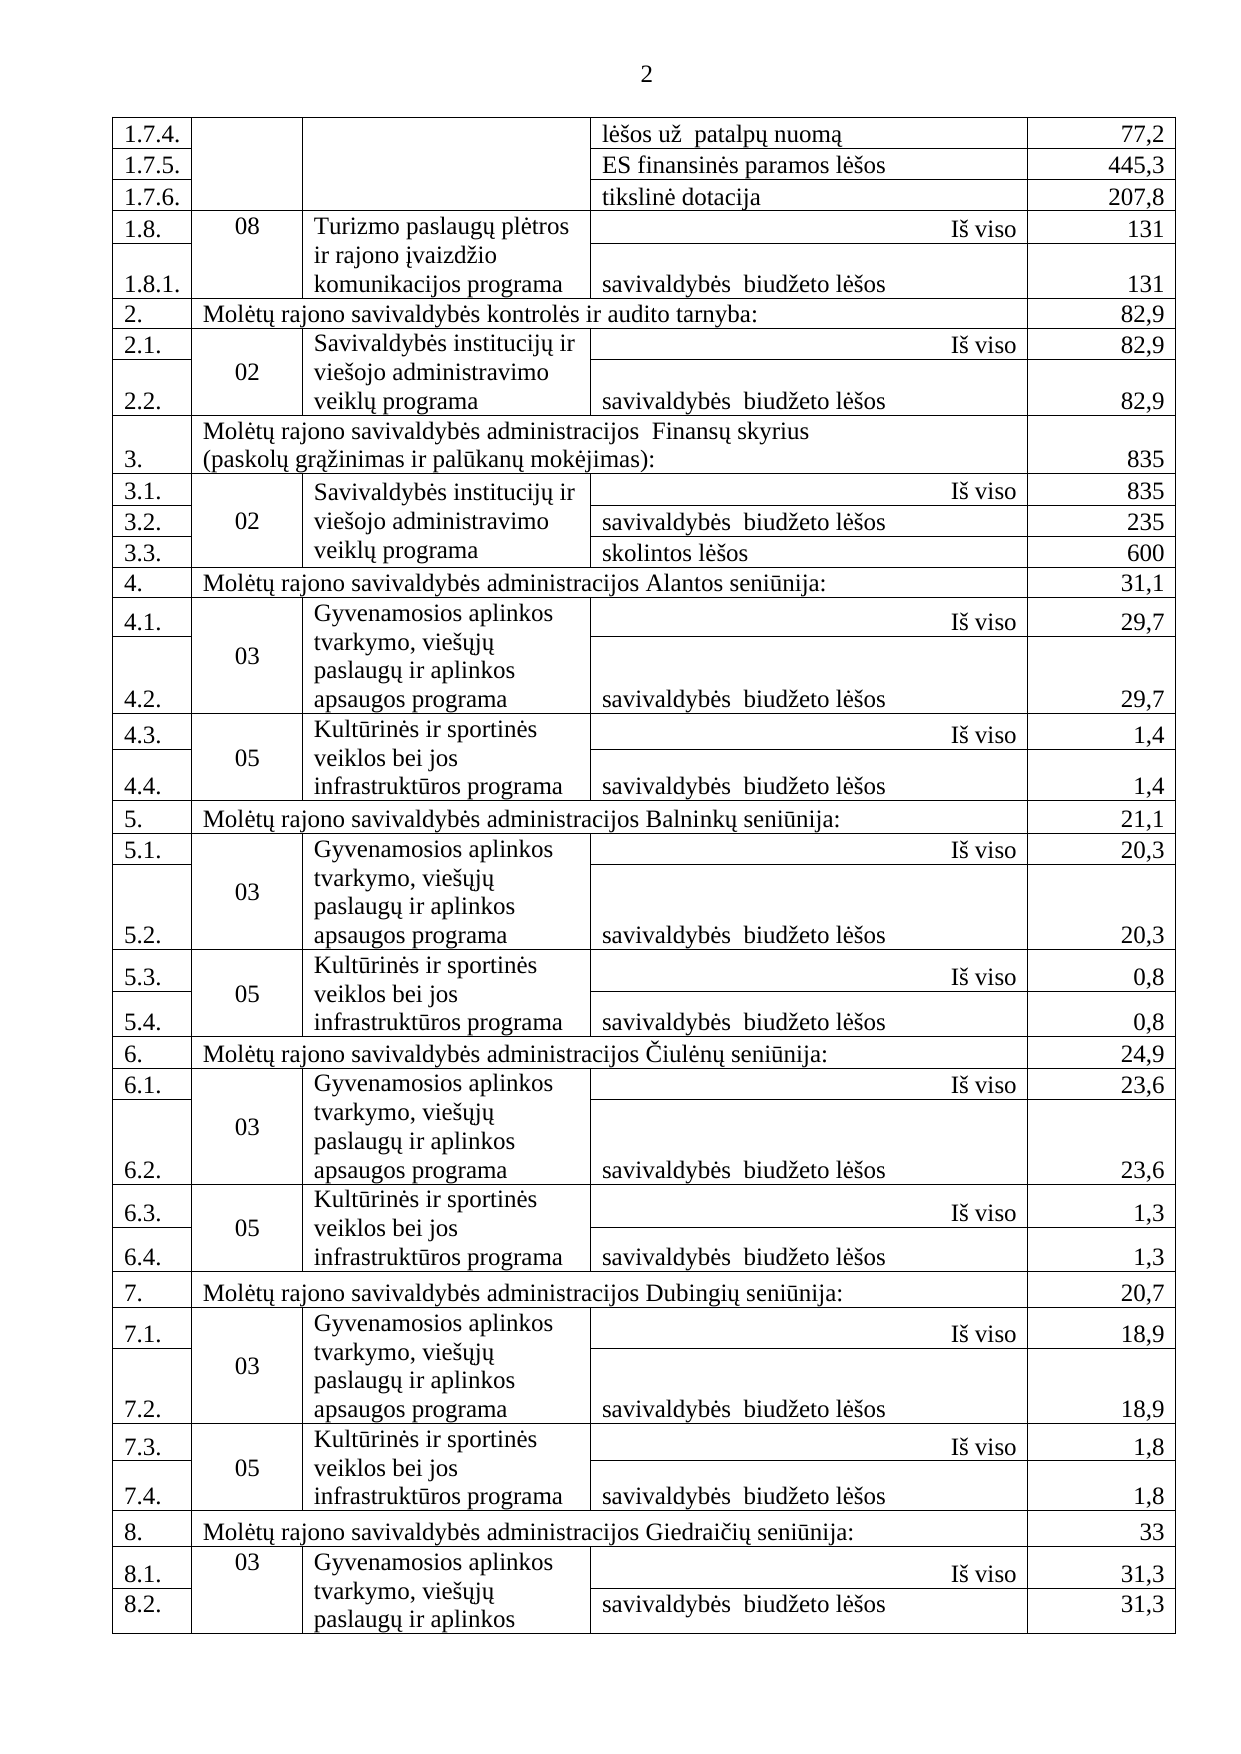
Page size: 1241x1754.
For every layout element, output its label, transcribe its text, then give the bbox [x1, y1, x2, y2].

table_cell savivaldybės biudžeto lėšos [591, 506, 1027, 536]
table_cell 835 [1028, 474, 1175, 504]
table_cell Iš viso [591, 950, 1027, 991]
table_cell 82,9 [1028, 360, 1175, 415]
table_cell 6.1. [113, 1069, 191, 1099]
table_cell Kultūrinės ir sportinės veiklos bei jos infrastruktūros programa [303, 1424, 590, 1510]
table_cell Iš viso [591, 1185, 1027, 1227]
table_cell 131 [1028, 211, 1175, 243]
table_cell 3. [113, 416, 191, 473]
table_cell Iš viso [591, 834, 1027, 864]
table_cell 2. [113, 299, 191, 327]
table_cell 5.2. [113, 865, 191, 949]
table_cell Iš viso [591, 211, 1027, 243]
table_cell 6.4. [113, 1228, 191, 1271]
table_cell Iš viso [591, 474, 1027, 504]
table_cell savivaldybės biudžeto lėšos [591, 1349, 1027, 1423]
table_cell 4.4. [113, 750, 191, 800]
table_cell 6.3. [113, 1185, 191, 1227]
table_cell lėšos už patalpų nuomą [591, 118, 1027, 148]
table_cell 8. [113, 1511, 191, 1546]
table_cell savivaldybės biudžeto lėšos [591, 244, 1027, 298]
table_cell 20,3 [1028, 834, 1175, 864]
table_cell 1,4 [1028, 750, 1175, 800]
table_cell 1,3 [1028, 1185, 1175, 1227]
table_cell Kultūrinės ir sportinės veiklos bei jos infrastruktūros programa [303, 950, 590, 1036]
table_cell 23,6 [1028, 1100, 1175, 1183]
table_cell savivaldybės biudžeto lėšos [591, 1100, 1027, 1183]
table_cell 20,7 [1028, 1272, 1175, 1307]
table_cell Molėtų rajono savivaldybės administracijos Alantos seniūnija: [192, 568, 1027, 597]
table_cell 0,8 [1028, 950, 1175, 991]
table_cell Molėtų rajono savivaldybės administracijos Dubingių seniūnija: [192, 1272, 1027, 1307]
table_cell Iš viso [591, 1424, 1027, 1460]
table_cell 4.1. [113, 598, 191, 636]
table_cell 2.2. [113, 360, 191, 415]
table_cell Gyvenamosios aplinkos tvarkymo, viešųjų paslaugų ir aplinkos apsaugos programa [303, 834, 590, 949]
table_cell 5.3. [113, 950, 191, 991]
table_cell 05 [192, 950, 302, 1036]
table_cell 82,9 [1028, 299, 1175, 327]
table_cell 77,2 [1028, 118, 1175, 148]
table_cell 0,8 [1028, 992, 1175, 1036]
table_cell 03 [192, 598, 302, 713]
table_cell Iš viso [591, 714, 1027, 749]
table_cell 600 [1028, 537, 1175, 567]
table_cell 8.2. [113, 1589, 191, 1633]
table_cell 8.1. [113, 1547, 191, 1588]
table_cell 31,3 [1028, 1589, 1175, 1633]
table_cell 29,7 [1028, 598, 1175, 636]
table_cell savivaldybės biudžeto lėšos [591, 360, 1027, 415]
table_cell Iš viso [591, 329, 1027, 359]
table_cell tikslinė dotacija [591, 180, 1027, 210]
table_cell 03 [192, 1069, 302, 1183]
table_cell 03 [192, 1547, 302, 1633]
table_cell 1,4 [1028, 714, 1175, 749]
table_cell 5. [113, 801, 191, 833]
table_cell 21,1 [1028, 801, 1175, 833]
table_cell Kultūrinės ir sportinės veiklos bei jos infrastruktūros programa [303, 1185, 590, 1271]
table_cell 7.1. [113, 1308, 191, 1347]
table_cell Kultūrinės ir sportinės veiklos bei jos infrastruktūros programa [303, 714, 590, 800]
table_cell 7.3. [113, 1424, 191, 1460]
table_cell Gyvenamosios aplinkos tvarkymo, viešųjų paslaugų ir aplinkos apsaugos programa [303, 1547, 590, 1633]
table_cell 1,3 [1028, 1228, 1175, 1271]
table_cell savivaldybės biudžeto lėšos [591, 750, 1027, 800]
table_cell 1.7.6. [113, 180, 191, 210]
table_cell Gyvenamosios aplinkos tvarkymo, viešųjų paslaugų ir aplinkos apsaugos programa [303, 1308, 590, 1423]
table_cell 05 [192, 1424, 302, 1510]
table_cell savivaldybės biudžeto lėšos [591, 992, 1027, 1036]
table_cell 82,9 [1028, 329, 1175, 359]
table_cell 6.2. [113, 1100, 191, 1183]
table_cell 3.3. [113, 537, 191, 567]
table_cell 05 [192, 1185, 302, 1271]
table_cell 03 [192, 1308, 302, 1423]
table_cell Iš viso [591, 1547, 1027, 1588]
table_cell 1.7.4. [113, 118, 191, 148]
table_cell 1.8.1. [113, 244, 191, 298]
table_cell Savivaldybės institucijų ir viešojo administravimo veiklų programa [303, 474, 590, 567]
table_cell 02 [192, 474, 302, 567]
table_cell 3.1. [113, 474, 191, 504]
table_cell 31,1 [1028, 568, 1175, 597]
table_cell 08 [192, 211, 302, 298]
table_cell 835 [1028, 416, 1175, 473]
table_cell 7.4. [113, 1461, 191, 1510]
table_cell Molėtų rajono savivaldybės kontrolės ir audito tarnyba: [192, 299, 1027, 327]
table_cell 4.2. [113, 637, 191, 713]
table_cell 31,3 [1028, 1547, 1175, 1588]
table_cell 18,9 [1028, 1349, 1175, 1423]
table_cell 7. [113, 1272, 191, 1307]
table_cell 1,8 [1028, 1424, 1175, 1460]
table_cell savivaldybės biudžeto lėšos [591, 865, 1027, 949]
table_cell 1.7.5. [113, 149, 191, 179]
table_cell 207,8 [1028, 180, 1175, 210]
table_cell 4.3. [113, 714, 191, 749]
table_cell 235 [1028, 506, 1175, 536]
table_cell Molėtų rajono savivaldybės administracijos Giedraičių seniūnija: [192, 1511, 1027, 1546]
table_cell ES finansinės paramos lėšos [591, 149, 1027, 179]
table_cell 3.2. [113, 506, 191, 536]
table_cell 33 [1028, 1511, 1175, 1546]
table_cell 03 [192, 834, 302, 949]
table_cell 05 [192, 714, 302, 800]
table_cell 5.1. [113, 834, 191, 864]
table_cell 5.4. [113, 992, 191, 1036]
table_cell Turizmo paslaugų plėtros ir rajono įvaizdžio komunikacijos programa [303, 211, 590, 298]
table_cell 4. [113, 568, 191, 597]
table_cell 1,8 [1028, 1461, 1175, 1510]
table_cell Gyvenamosios aplinkos tvarkymo, viešųjų paslaugų ir aplinkos apsaugos programa [303, 1069, 590, 1183]
table_cell savivaldybės biudžeto lėšos [591, 637, 1027, 713]
table_cell 18,9 [1028, 1308, 1175, 1347]
table_cell Molėtų rajono savivaldybės administracijos Finansų skyrius (paskolų grąžinimas ir palūkanų mokėjimas): [192, 416, 1027, 473]
table_cell 131 [1028, 244, 1175, 298]
table_cell 20,3 [1028, 865, 1175, 949]
table_cell 6. [113, 1037, 191, 1067]
table_cell 1.8. [113, 211, 191, 243]
table_cell 29,7 [1028, 637, 1175, 713]
table_cell Molėtų rajono savivaldybės administracijos Čiulėnų seniūnija: [192, 1037, 1027, 1067]
table_cell 7.2. [113, 1349, 191, 1423]
table_cell Iš viso [591, 1069, 1027, 1099]
table_cell 02 [192, 329, 302, 415]
table_cell savivaldybės biudžeto lėšos [591, 1461, 1027, 1510]
table_cell 23,6 [1028, 1069, 1175, 1099]
table_cell Iš viso [591, 1308, 1027, 1347]
table_cell 2.1. [113, 329, 191, 359]
table_cell 24,9 [1028, 1037, 1175, 1067]
table_cell skolintos lėšos [591, 537, 1027, 567]
table_cell Gyvenamosios aplinkos tvarkymo, viešųjų paslaugų ir aplinkos apsaugos programa [303, 598, 590, 713]
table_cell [591, 1589, 1027, 1633]
table_cell Molėtų rajono savivaldybės administracijos Balninkų seniūnija: [192, 801, 1027, 833]
table_cell savivaldybės biudžeto lėšos [591, 1228, 1027, 1271]
table_cell Savivaldybės institucijų ir viešojo administravimo veiklų programa [303, 329, 590, 415]
table_cell Iš viso [591, 598, 1027, 636]
table_cell 445,3 [1028, 149, 1175, 179]
